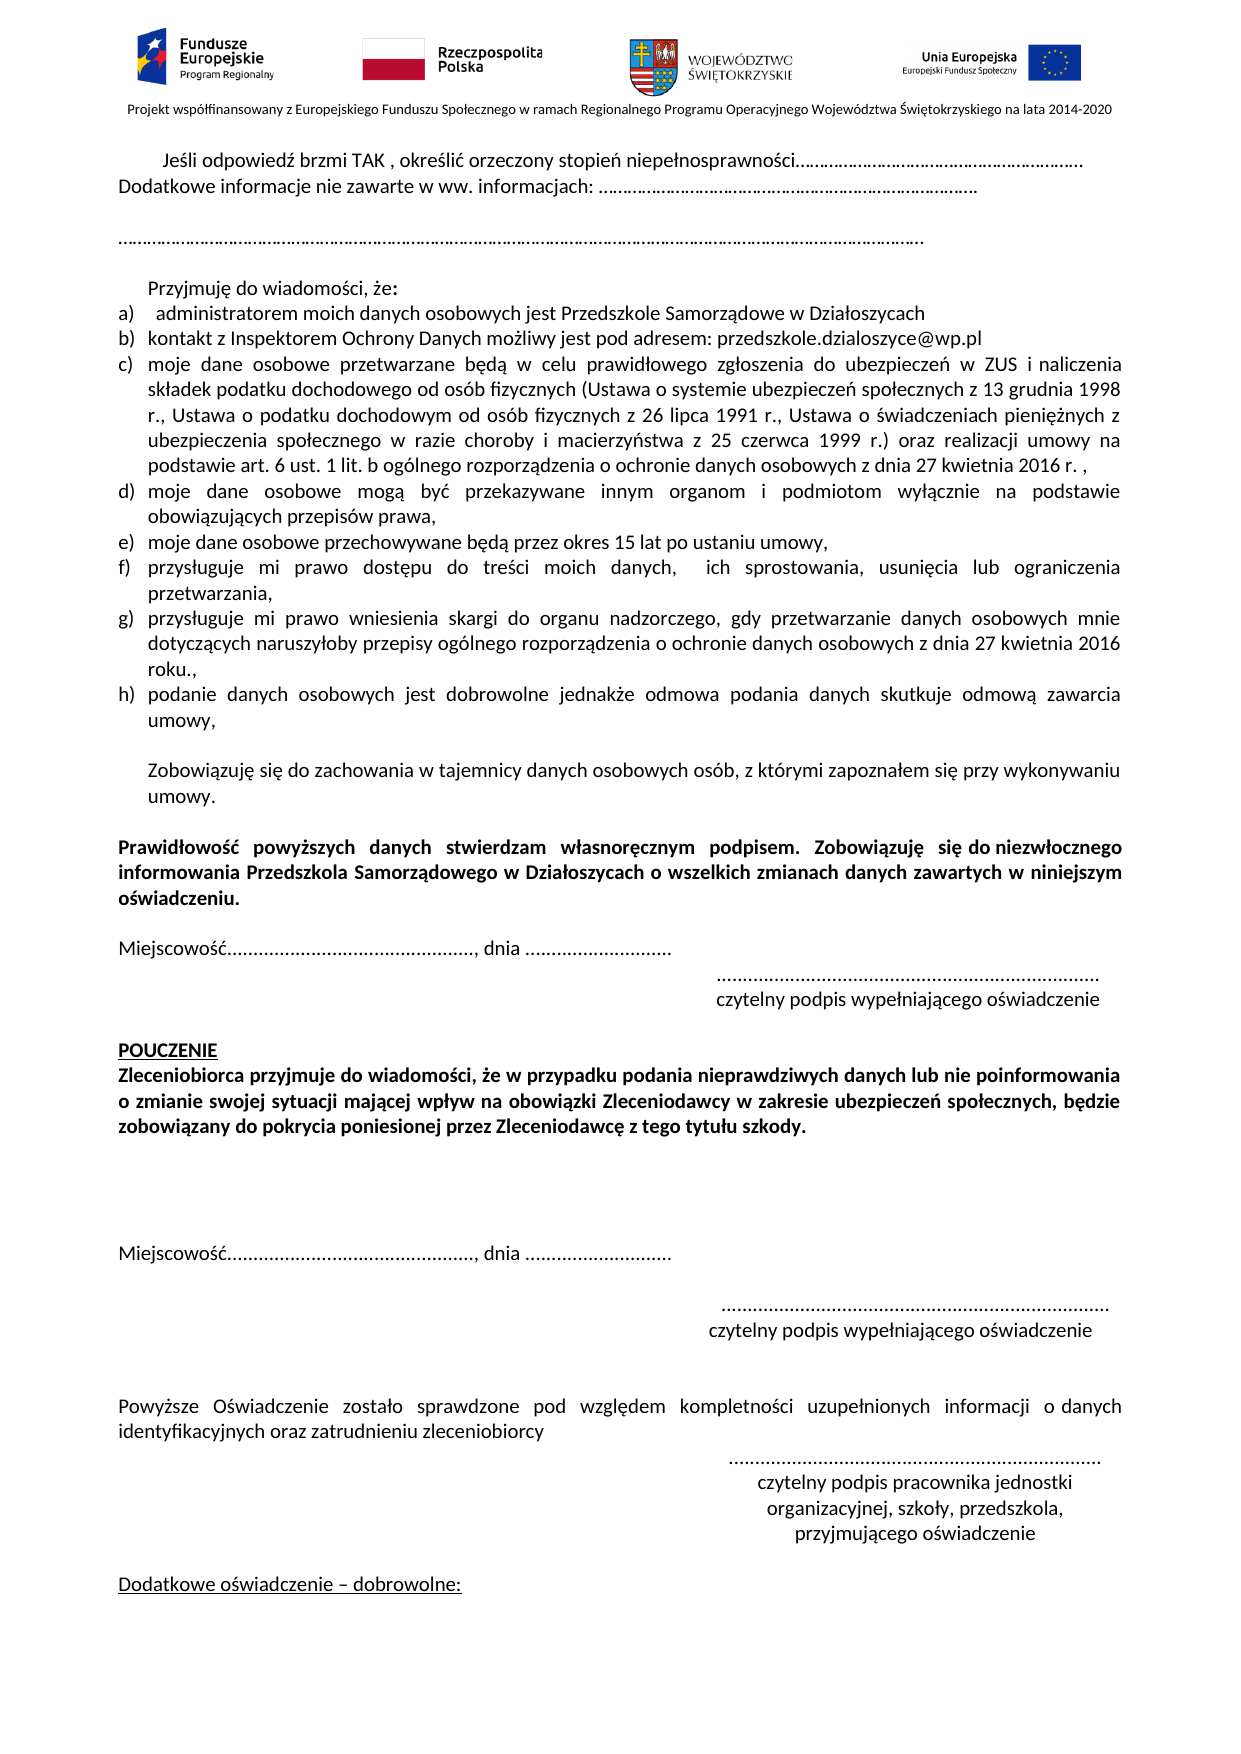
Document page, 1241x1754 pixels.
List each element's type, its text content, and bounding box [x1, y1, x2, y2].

text Dodatkowe oświadczenie – dobrowolne: [118, 1571, 1122, 1596]
text Miejscowość..............................................., dnia ............................ [118, 1241, 1122, 1266]
text Przyjmuję do wiadomości, że: [148, 275, 1122, 300]
text …………………………………………………………………………………………………………………………………………………… [118, 224, 1122, 249]
text ......................................................................... [694, 961, 1122, 986]
list podanie danych osobowych jest dobrowolne jednakże odmowa podania danych skutkuje odmową zawarcia umowy, [118, 681, 1122, 732]
text .......................................................................... [709, 1291, 1122, 1317]
list moje dane osobowe przechowywane będą przez okres 15 lat po ustaniu umowy, [118, 529, 1122, 554]
text Zobowiązuję się do zachowania w tajemnicy danych osobowych osób, z którymi zapoznałem się przy wykonywaniu umowy. [148, 758, 1122, 808]
text POUCZENIE [118, 1037, 1122, 1063]
list moje dane osobowe przetwarzane będą w celu prawidłowego zgłoszenia do ubezpieczeń w ZUS i naliczenia składek podatku dochodowego od osób fizycznych (Ustawa o systemie ubezpieczeń społecznych z 13 grudnia 1998 r., Ustawa o podatku dochodowym od osób fizycznych z 26 lipca 1991 r., Ustawa o świadczeniach pieniężnych z ubezpieczenia społecznego w razie choroby i macierzyństwa z 25 czerwca 1999 r.) oraz realizacji umowy na podstawie art. 6 ust. 1 lit. b ogólnego rozporządzenia o ochronie danych osobowych z dnia 27 kwietnia 2016 r. , [118, 351, 1122, 478]
text Dodatkowe informacje nie zawarte w ww. informacjach: ……………………………………………………………………. [118, 173, 1122, 198]
list przysługuje mi prawo wniesienia skargi do organu nadzorczego, gdy przetwarzanie danych osobowych mnie dotyczących naruszyłoby przepisy ogólnego rozporządzenia o ochronie danych osobowych z dnia 27 kwietnia 2016 roku., [118, 605, 1122, 681]
list przysługuje mi prawo dostępu do treści moich danych, ich sprostowania, usunięcia lub ograniczenia przetwarzania, [118, 554, 1122, 605]
text czytelny podpis wypełniającego oświadczenie [679, 1317, 1122, 1342]
text Zleceniobiorca przyjmuje do wiadomości, że w przypadku podania nieprawdziwych danych lub nie poinformowania o zmianie swojej sytuacji mającej wpływ na obowiązki Zleceniodawcy w zakresie ubezpieczeń społecznych, będzie zobowiązany do pokrycia poniesionej przez Zleceniodawcę z tego tytułu szkody. [118, 1063, 1122, 1139]
text czytelny podpis pracownika jednostki organizacyjnej, szkoły, przedszkola, przyjmującego oświadczenie [708, 1469, 1122, 1546]
text ....................................................................... [118, 1444, 1122, 1469]
text Jeśli odpowiedź brzmi TAK , określić orzeczony stopień niepełnosprawności…………………………………………………… [162, 148, 1122, 173]
text Powyższe Oświadczenie zostało sprawdzone pod względem kompletności uzupełnionych informacji o danych identyfikacyjnych oraz zatrudnieniu zleceniobiorcy [118, 1393, 1122, 1444]
list kontakt z Inspektorem Ochrony Danych możliwy jest pod adresem: przedszkole.dzialoszyce@wp.pl [118, 326, 1122, 351]
list administratorem moich danych osobowych jest Przedszkole Samorządowe w Działoszycach [118, 300, 1122, 326]
text czytelny podpis wypełniającego oświadczenie [694, 986, 1122, 1012]
text Prawidłowość powyższych danych stwierdzam własnoręcznym podpisem. Zobowiązuję się do niezwłocznego informowania Przedszkola Samorządowego w Działoszycach o wszelkich zmianach danych zawartych w niniejszym oświadczeniu. [118, 834, 1122, 910]
text Miejscowość..............................................., dnia ............................ [118, 936, 1122, 961]
list moje dane osobowe mogą być przekazywane innym organom i podmiotom wyłącznie na podstawie obowiązujących przepisów prawa, [118, 478, 1122, 529]
